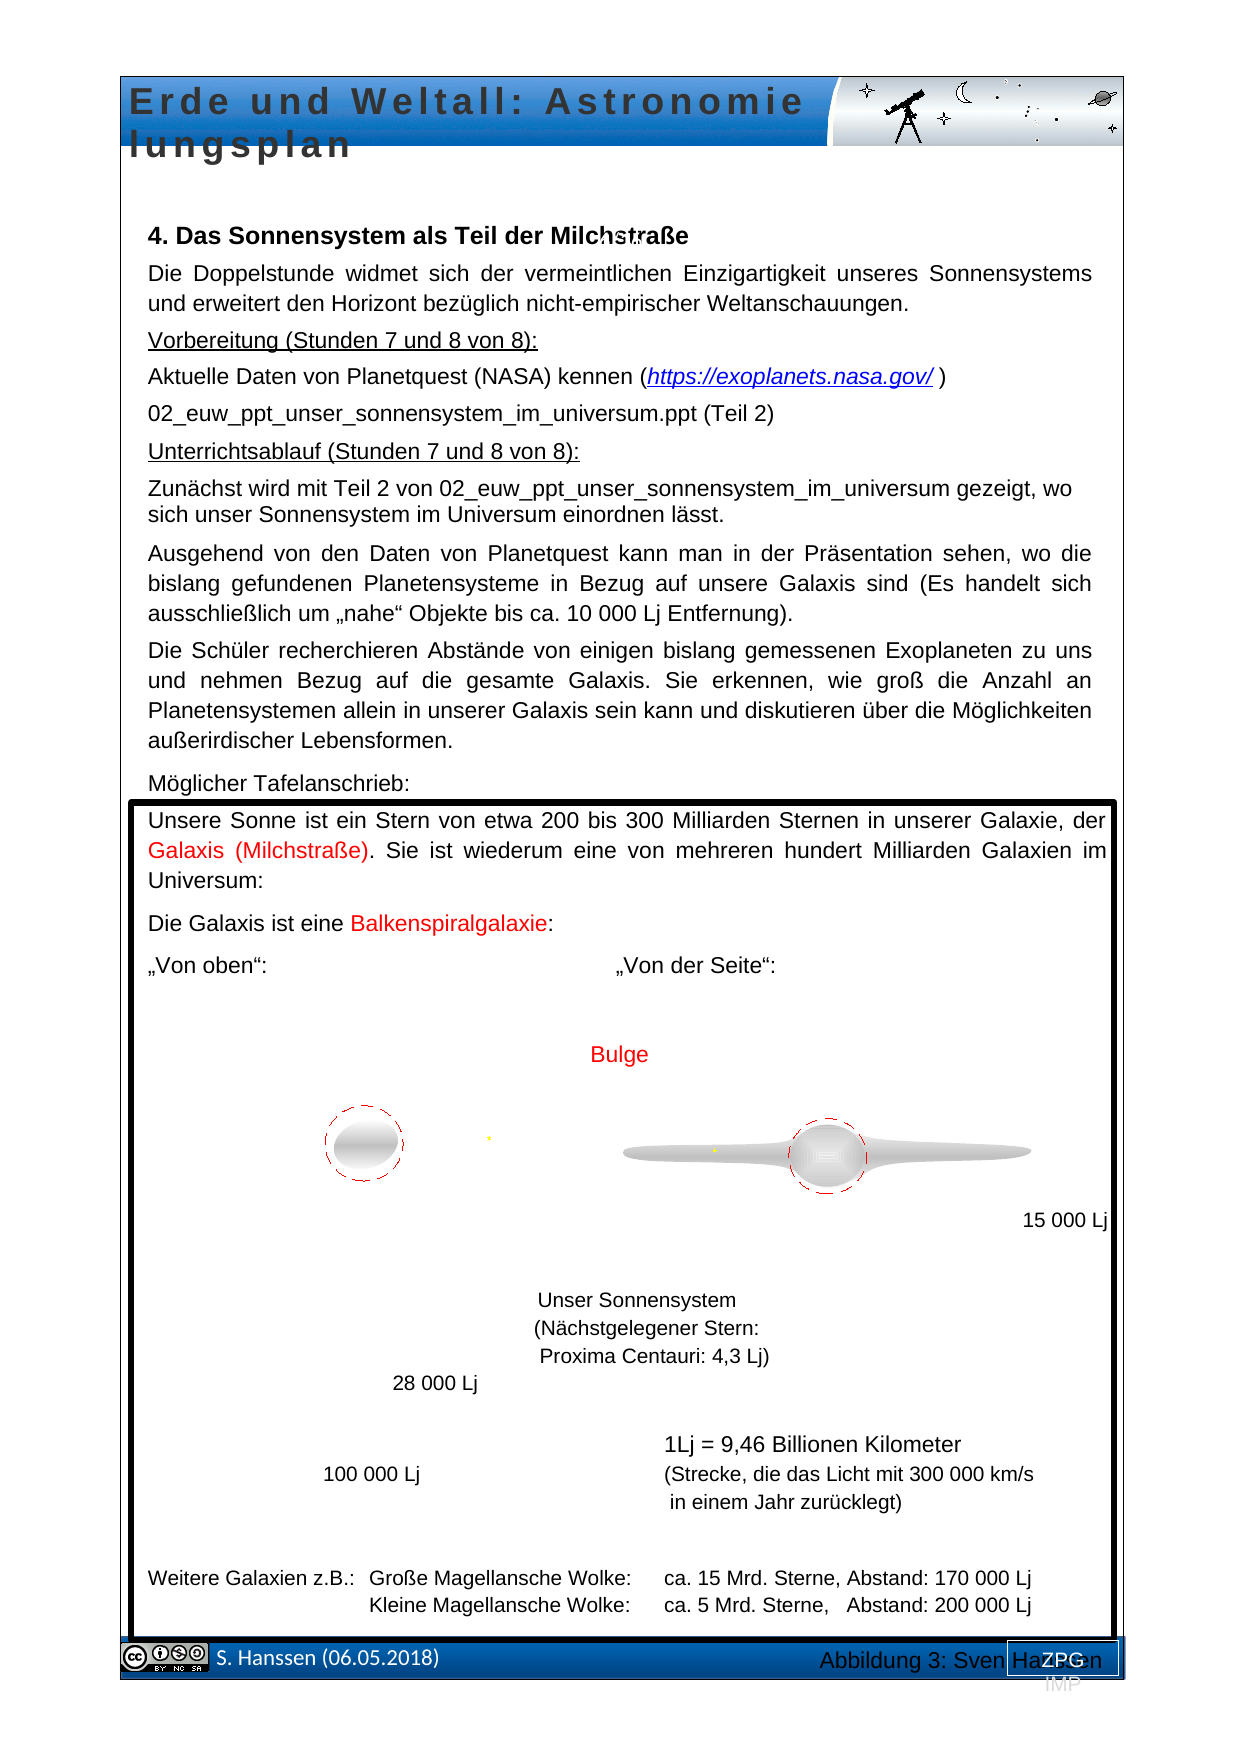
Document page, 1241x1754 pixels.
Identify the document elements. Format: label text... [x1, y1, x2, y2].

text Ausgehend von den Daten von Planetquest kann man in der Präsentation sehen, wo die bislang gefundenen Planetensysteme in Bezug auf unsere Galaxis sind (Es handelt sich ausschließlich um „nahe“ Objekte bis ca. 10 000 Lj Entfernung). [148, 540, 1093, 627]
picture [119, 1636, 1123, 1680]
text Unsere Sonne ist ein Stern von etwa 200 bis 300 Milliarden Sternen in unserer Galaxie, der Galaxis (Milchstraße). Sie ist wiederum eine von mehreren hundert Milliarden Galaxien im Universum: [148, 807, 1107, 893]
text Aktuelle Daten von Planetquest (NASA) kennen (https://exoplanets.nasa.gov/ ) [148, 363, 1093, 389]
text Unser Sonnensystem [148, 1288, 1122, 1312]
picture [208, 140, 216, 146]
text (Nächstgelegener Stern: [148, 1316, 1122, 1340]
picture [1008, 1641, 1118, 1675]
text 02_euw_ppt_unser_sonnensystem_im_universum.ppt (Teil 2) [148, 399, 1093, 426]
text Proxima Centauri: 4,3 Lj) [148, 1344, 1122, 1368]
text in einem Jahr zurücklegt) [590, 1490, 1122, 1514]
text Kleine Magellansche Wolke: ca. 5 Mrd. Sterne, Abstand: 200 000 Lj [148, 1593, 1122, 1617]
text 28 000 Lj [148, 1371, 1122, 1395]
picture [121, 77, 1123, 146]
text 100 000 Lj (Strecke, die das Licht mit 300 000 km/s [148, 1462, 1122, 1486]
text Vorbereitung (Stunden 7 und 8 von 8): [148, 327, 1093, 353]
text Die Doppelstunde widmet sich der vermeintlichen Einzigartigkeit unseres Sonnensystems und erweitert den Horizont bezüglich nicht-empirischer Weltanschauungen. [148, 260, 1093, 316]
text Zunächst wird mit Teil 2 von 02_euw_ppt_unser_sonnensystem_im_universum gezeigt, wo sich unser Sonnensystem im Universum einordnen lässt. [148, 475, 1093, 527]
text Möglicher Tafelanschrieb: [148, 770, 1122, 797]
text 15 000 Lj [148, 1208, 1122, 1232]
text Weitere Galaxien z.B.: Große Magellansche Wolke: ca. 15 Mrd. Sterne, Abstand: 170 000 Lj [148, 1566, 1122, 1589]
text Unterrichtsablauf (Stunden 7 und 8 von 8): [148, 438, 1093, 465]
text 4. Das Sonnensystem als Teil der Milchstraße [148, 221, 1093, 249]
text Die Schüler recherchieren Abstände von einigen bislang gemessenen Exoplaneten zu uns und nehmen Bezug auf die gesamte Galaxis. Sie erkennen, wie groß die Anzahl an Planetensystemen allein in unserer Galaxis sein kann und diskutieren über die Möglichkeiten außerirdischer Lebensformen. [148, 637, 1093, 754]
text Die Galaxis ist eine Balkenspiralgalaxie: [148, 910, 1122, 936]
text 1Lj = 9,46 Billionen Kilometer [148, 1431, 1122, 1457]
text Bulge [148, 1041, 1122, 1067]
picture [264, 140, 272, 146]
text „Von oben“: „Von der Seite“: [148, 952, 1122, 979]
